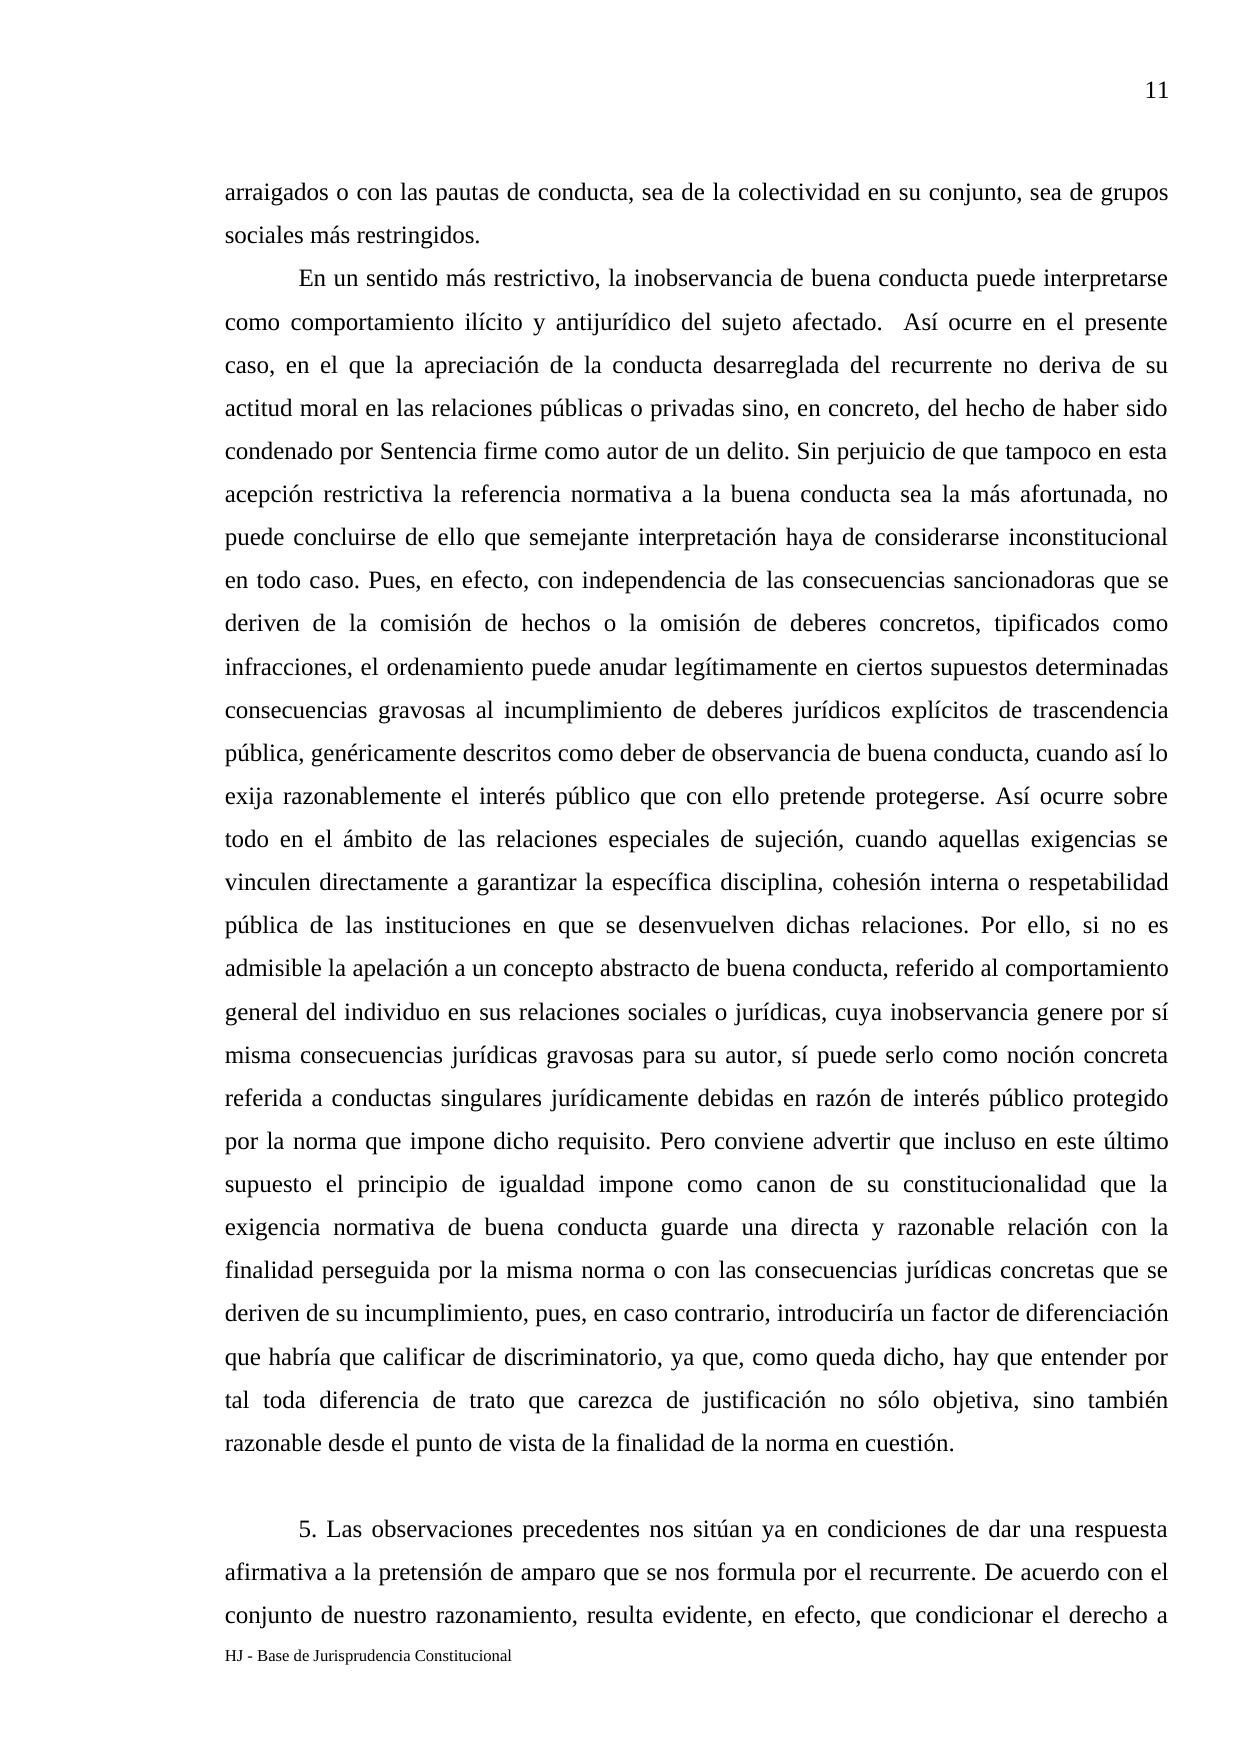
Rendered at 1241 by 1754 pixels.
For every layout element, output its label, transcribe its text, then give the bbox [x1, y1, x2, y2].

text En un sentido más restrictivo, la inobservancia de buena conducta puede interpretarse como comportamiento ilícito y antijurídico del sujeto afectado. Así ocurre en el presente caso, en el que la apreciación de la conducta desarreglada del recurrente no deriva de su actitud moral en las relaciones públicas o privadas sino, en concreto, del hecho de haber sido condenado por Sentencia firme como autor de un delito. Sin perjuicio de que tampoco en esta acepción restrictiva la referencia normativa a la buena conducta sea la más afortunada, no puede concluirse de ello que semejante interpretación haya de considerarse inconstitucional en todo caso. Pues, en efecto, con independencia de las consecuencias sancionadoras que se deriven de la comisión de hechos o la omisión de deberes concretos, tipificados como infracciones, el ordenamiento puede anudar legítimamente en ciertos supuestos determinadas consecuencias gravosas al incumplimiento de deberes jurídicos explícitos de trascendencia pública, genéricamente descritos como deber de observancia de buena conducta, cuando así lo exija razonablemente el interés público que con ello pretende protegerse. Así ocurre sobre todo en el ámbito de las relaciones especiales de sujeción, cuando aquellas exigencias se vinculen directamente a garantizar la específica disciplina, cohesión interna o respetabilidad pública de las instituciones en que se desenvuelven dichas relaciones. Por ello, si no es admisible la apelación a un concepto abstracto de buena conducta, referido al comportamiento general del individuo en sus relaciones sociales o jurídicas, cuya inobservancia genere por sí misma consecuencias jurídicas gravosas para su autor, sí puede serlo como noción concreta referida a conductas singulares jurídicamente debidas en razón de interés público protegido por la norma que impone dicho requisito. Pero conviene advertir que incluso en este último supuesto el principio de igualdad impone como canon de su constitucionalidad que la exigencia normativa de buena conducta guarde una directa y razonable relación con la finalidad perseguida por la misma norma o con las consecuencias jurídicas concretas que se deriven de su incumplimiento, pues, en caso contrario, introduciría un factor de diferenciación que habría que calificar de discriminatorio, ya que, como queda dicho, hay que entender por tal toda diferencia de trato que carezca de justificación no sólo objetiva, sino también razonable desde el punto de vista de la finalidad de la norma en cuestión. [224, 263, 1169, 1457]
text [224, 177, 1169, 249]
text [224, 1514, 1169, 1629]
